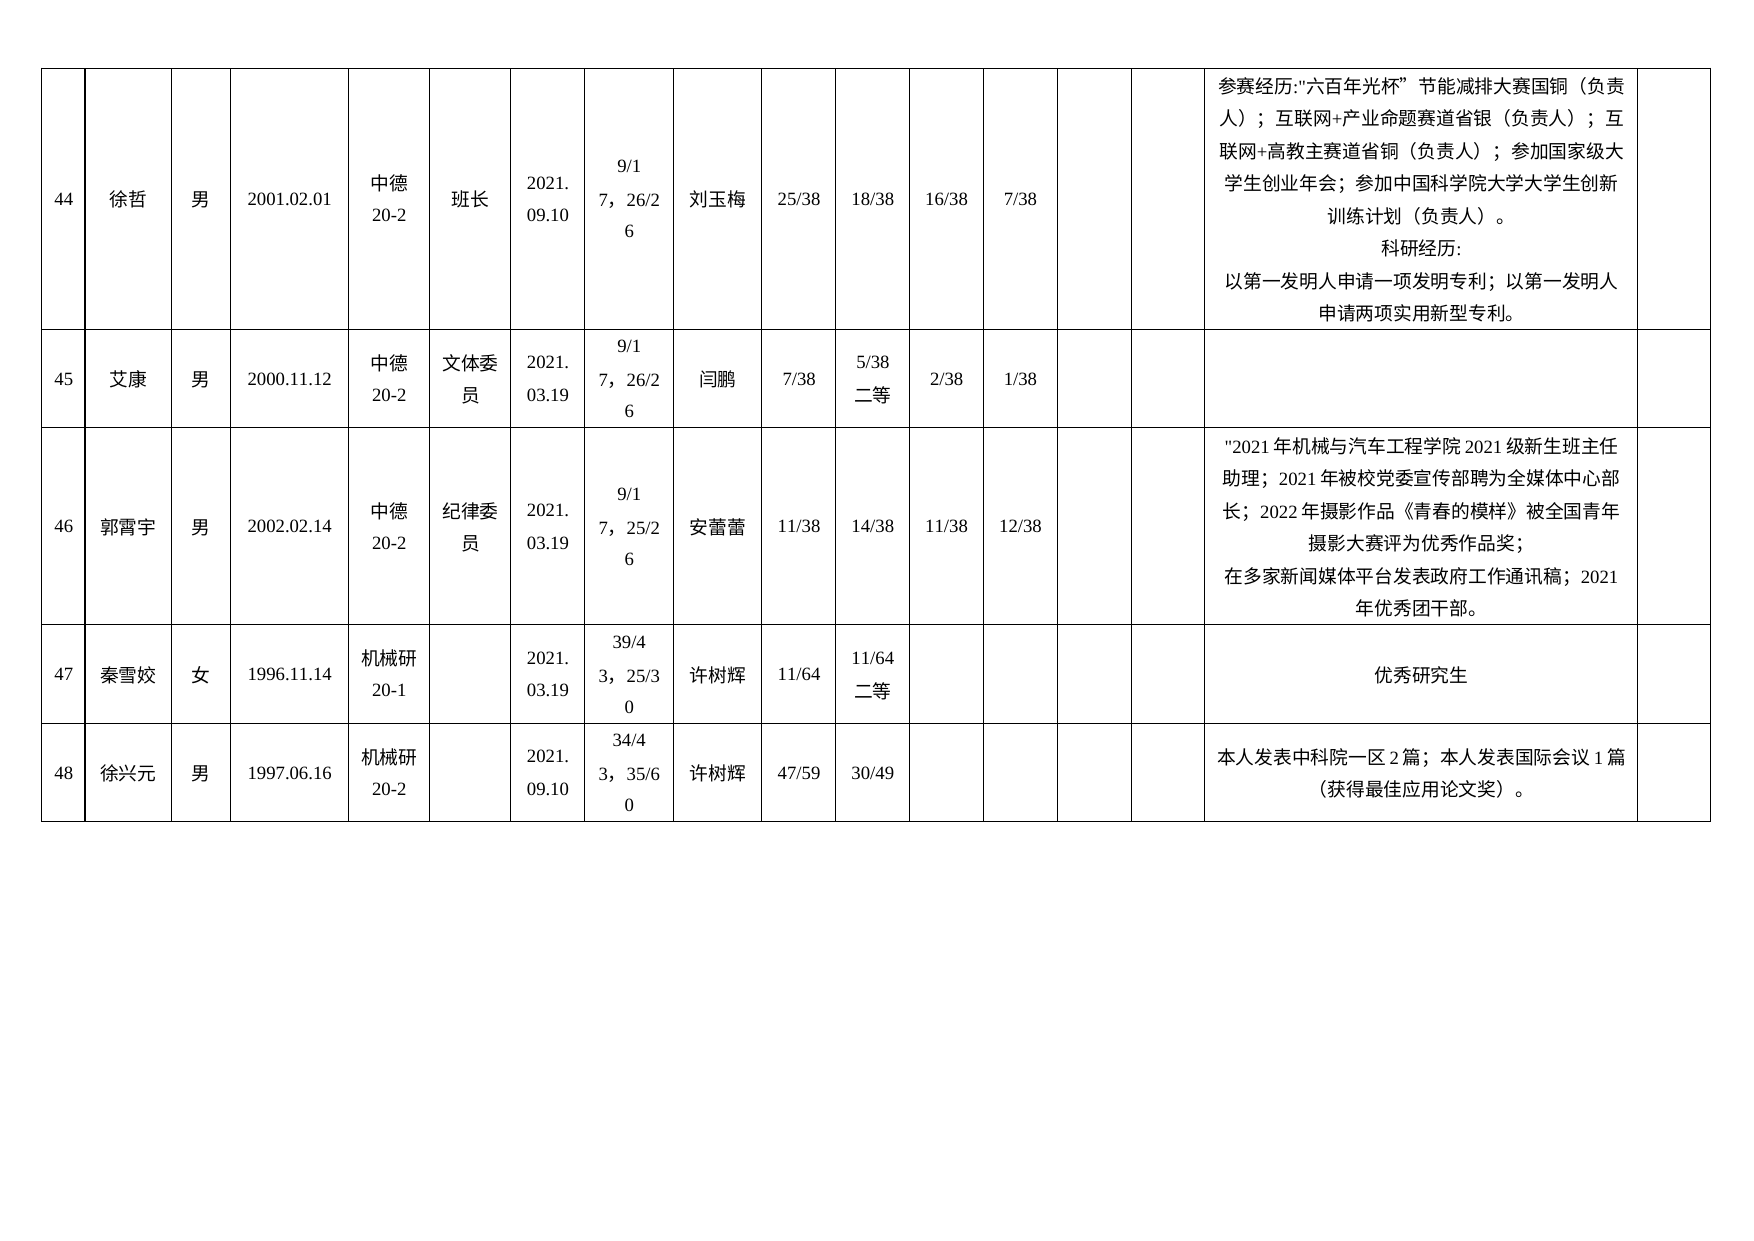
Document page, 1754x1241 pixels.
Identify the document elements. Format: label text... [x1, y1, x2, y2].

table_cell 45 [42, 330, 84, 427]
table_cell 2021.09.10 [511, 724, 584, 821]
table_cell 5/38 二等 [836, 330, 909, 427]
table_cell 11/64 二等 [836, 625, 909, 723]
table_cell 2021.09.10 [511, 69, 584, 329]
table_cell 44 [42, 69, 84, 329]
table_cell 2002.02.14 [231, 428, 348, 624]
table_cell 9/17，26/26 [585, 69, 673, 329]
table_cell 安蕾蕾 [674, 428, 761, 624]
table_cell 34/43，35/60 [585, 724, 673, 821]
table_cell 许树辉 [674, 625, 761, 723]
table_cell 许树辉 [674, 724, 761, 821]
table_cell 徐兴元 [86, 724, 171, 821]
table_cell 女 [172, 625, 230, 723]
table_cell [1058, 330, 1131, 427]
table_cell 25/38 [762, 69, 835, 329]
table_cell [910, 625, 983, 723]
table_cell 1997.06.16 [231, 724, 348, 821]
table_cell 11/38 [910, 428, 983, 624]
table_cell [984, 625, 1057, 723]
table_cell [1058, 428, 1131, 624]
table_cell 47/59 [762, 724, 835, 821]
table_cell 秦雪姣 [86, 625, 171, 723]
table_cell [1132, 69, 1204, 329]
table_cell [1058, 625, 1131, 723]
table_cell 39/43，25/30 [585, 625, 673, 723]
table_cell 12/38 [984, 428, 1057, 624]
table_cell 机械研20-2 [349, 724, 429, 821]
table_cell 2021.03.19 [511, 330, 584, 427]
table_cell 男 [172, 428, 230, 624]
table_cell [1638, 428, 1710, 624]
table_cell 中德20-2 [349, 69, 429, 329]
table_cell 2021.03.19 [511, 428, 584, 624]
table_cell 2001.02.01 [231, 69, 348, 329]
table_cell 1/38 [984, 330, 1057, 427]
table_cell 48 [42, 724, 84, 821]
table_cell 2/38 [910, 330, 983, 427]
table_cell [1132, 330, 1204, 427]
table_cell 1996.11.14 [231, 625, 348, 723]
table_cell 男 [172, 330, 230, 427]
table_cell 男 [172, 69, 230, 329]
table_cell [430, 724, 510, 821]
table_cell 优秀研究生 [1205, 625, 1637, 723]
table_cell 7/38 [762, 330, 835, 427]
table_cell 郭霄宇 [86, 428, 171, 624]
table_cell 机械研20-1 [349, 625, 429, 723]
table_cell 刘玉梅 [674, 69, 761, 329]
table_cell [1132, 428, 1204, 624]
table_cell 2021.03.19 [511, 625, 584, 723]
table_cell 7/38 [984, 69, 1057, 329]
table_cell [1638, 330, 1710, 427]
table_cell 本人发表中科院一区2篇；本人发表国际会议1篇（获得最佳应用论文奖）。 [1205, 724, 1637, 821]
table_cell 11/38 [762, 428, 835, 624]
table_cell [1132, 625, 1204, 723]
table_cell 16/38 [910, 69, 983, 329]
table_cell 文体委员 [430, 330, 510, 427]
table_cell [1205, 330, 1637, 427]
table_cell 11/64 [762, 625, 835, 723]
table_cell 14/38 [836, 428, 909, 624]
table_cell 班长 [430, 69, 510, 329]
table_cell 46 [42, 428, 84, 624]
table_cell "2021年机械与汽车工程学院2021级新生班主任助理；2021年被校党委宣传部聘为全媒体中心部长；2022年摄影作品《青春的模样》被全国青年摄影大赛评为优秀作品奖； 在多家新闻媒体平台发表政府工作通讯稿；2021年优秀团干部。 [1205, 428, 1637, 624]
table_cell 男 [172, 724, 230, 821]
table_cell 中德20-2 [349, 428, 429, 624]
table_cell [1638, 69, 1710, 329]
table_cell 30/49 [836, 724, 909, 821]
table_cell 47 [42, 625, 84, 723]
table_cell [1132, 724, 1204, 821]
table_cell 9/17，25/26 [585, 428, 673, 624]
table_cell 2000.11.12 [231, 330, 348, 427]
table_cell 徐哲 [86, 69, 171, 329]
table_cell [430, 625, 510, 723]
table_cell 参赛经历:"六百年光杯”节能减排大赛国铜（负责人）；互联网+产业命题赛道省银（负责人）；互联网+高教主赛道省铜（负责人）；参加国家级大学生创业年会；参加中国科学院大学大学生创新训练计划（负责人）。 科研经历: 以第一发明人申请一项发明专利；以第一发明人申请两项实用新型专利。 [1205, 69, 1637, 329]
table_cell [910, 724, 983, 821]
table_cell 18/38 [836, 69, 909, 329]
table_cell [1638, 724, 1710, 821]
table_cell [1058, 724, 1131, 821]
table_cell 9/17，26/26 [585, 330, 673, 427]
table_cell [1638, 625, 1710, 723]
table_cell 闫鹏 [674, 330, 761, 427]
table_cell 艾康 [86, 330, 171, 427]
table_cell 纪律委员 [430, 428, 510, 624]
table_cell 中德20-2 [349, 330, 429, 427]
table_cell [1058, 69, 1131, 329]
table_cell [984, 724, 1057, 821]
